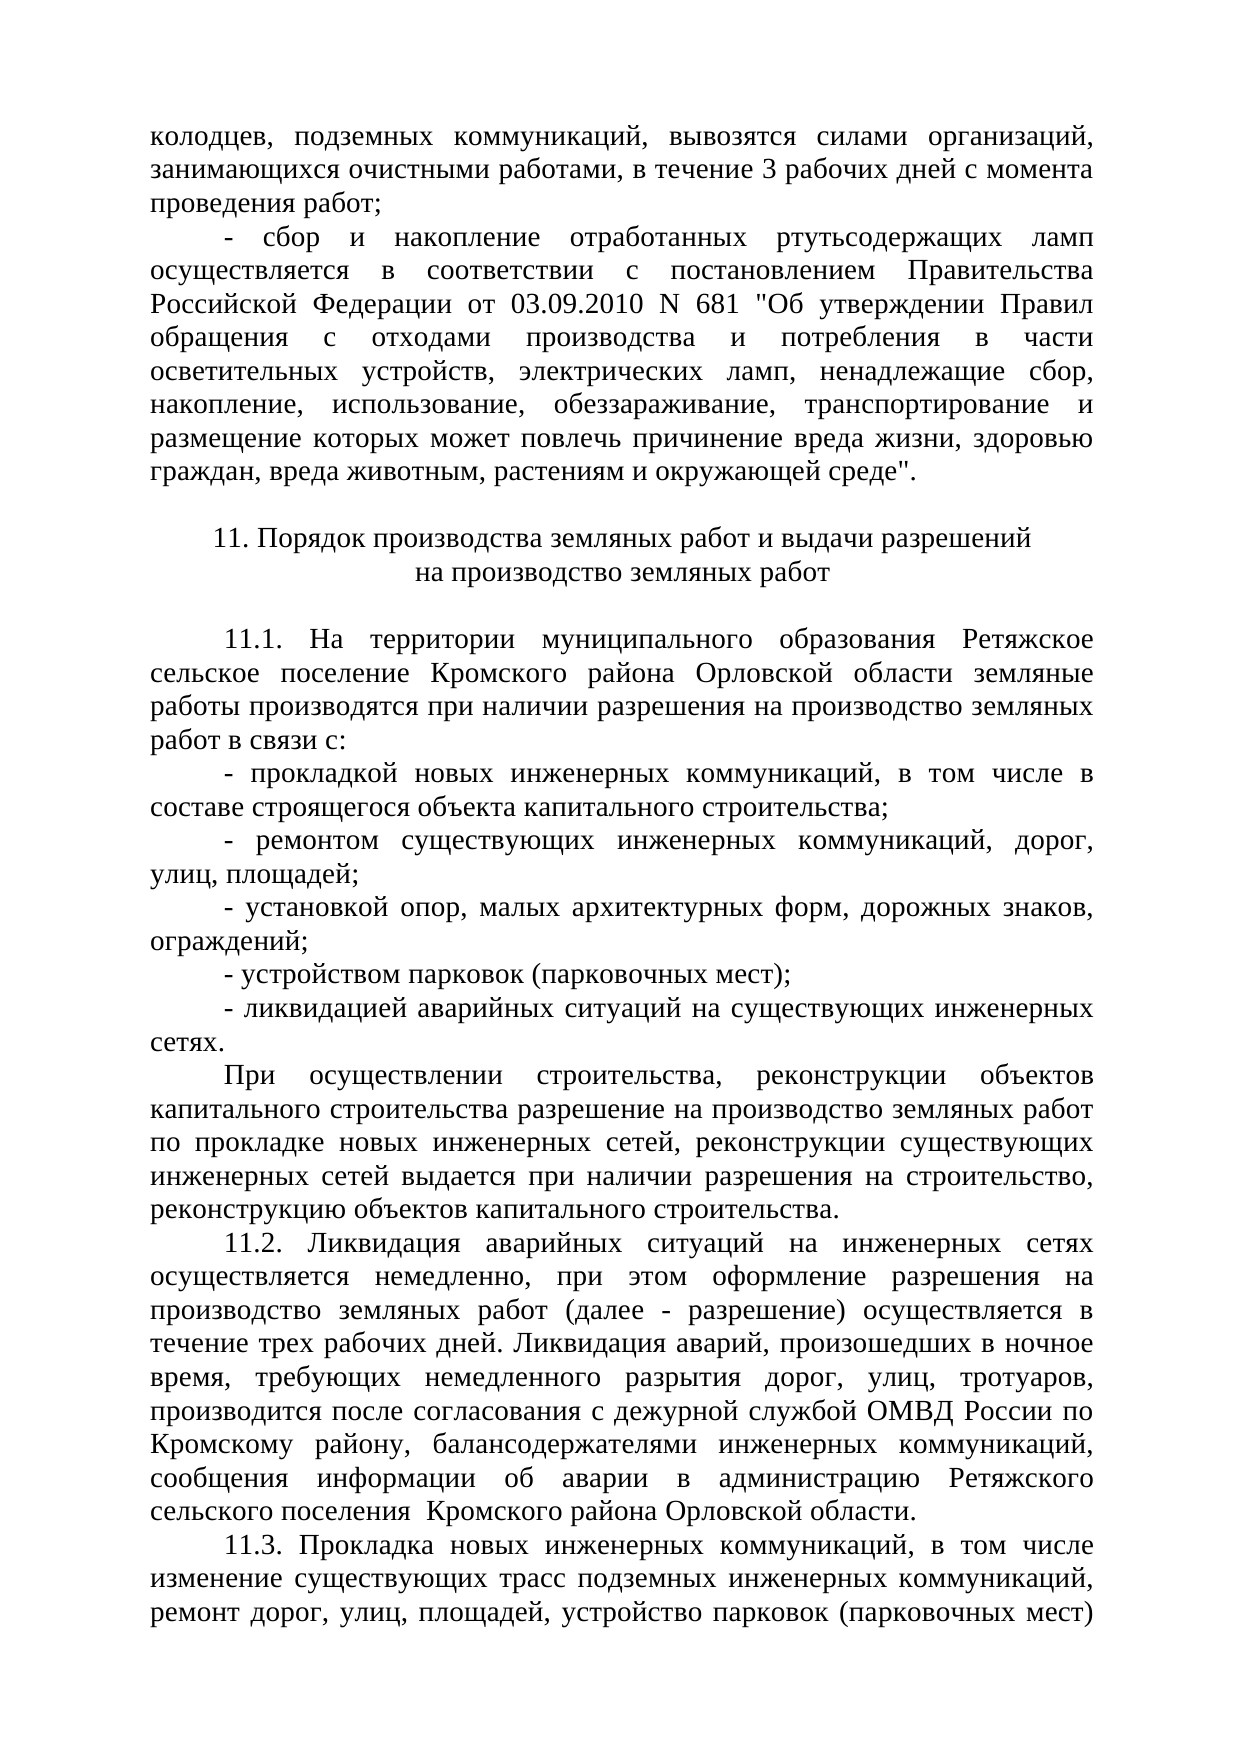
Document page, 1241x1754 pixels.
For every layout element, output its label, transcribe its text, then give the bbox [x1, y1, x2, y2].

text При осуществлении строительства, реконструкции объектов капитального строительства разрешение на производство земляных работ по прокладке новых инженерных сетей, реконструкции существующих инженерных сетей выдается при наличии разрешения на строительство, реконструкцию объектов капитального строительства. [150, 1057, 1095, 1225]
text - ремонтом существующих инженерных коммуникаций, дорог, улиц, площадей; [150, 822, 1095, 889]
text - ликвидацией аварийных ситуаций на существующих инженерных сетях. [150, 990, 1095, 1057]
text на производство земляных работ [150, 554, 1095, 588]
text - установкой опор, малых архитектурных форм, дорожных знаков, ограждений; [150, 889, 1095, 957]
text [150, 1527, 1095, 1627]
text - устройством парковок (парковочных мест); [150, 957, 1095, 990]
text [150, 118, 1095, 219]
text 11.1. На территории муниципального образования Ретяжское сельское поселение Кромского района Орловской области земляные работы производятся при наличии разрешения на производство земляных работ в связи с: [150, 621, 1095, 755]
text 11. Порядок производства земляных работ и выдачи разрешений [150, 521, 1095, 554]
text - прокладкой новых инженерных коммуникаций, в том числе в составе строящегося объекта капитального строительства; [150, 755, 1095, 822]
text - сбор и накопление отработанных ртутьсодержащих ламп осуществляется в соответствии с постановлением Правительства Российской Федерации от 03.09.2010 N 681 "Об утверждении Правил обращения с отходами производства и потребления в части осветительных устройств, электрических ламп, ненадлежащие сбор, накопление, использование, обеззараживание, транспортирование и размещение которых может повлечь причинение вреда жизни, здоровью граждан, вреда животным, растениям и окружающей среде". [150, 219, 1095, 487]
text 11.2. Ликвидация аварийных ситуаций на инженерных сетях осуществляется немедленно, при этом оформление разрешения на производство земляных работ (далее - разрешение) осуществляется в течение трех рабочих дней. Ликвидация аварий, произошедших в ночное время, требующих немедленного разрытия дорог, улиц, тротуаров, производится после согласования с дежурной службой ОМВД России по Кромскому району, балансодержателями инженерных коммуникаций, сообщения информации об аварии в администрацию Ретяжского сельского поселения Кромского района Орловской области. [150, 1225, 1095, 1527]
